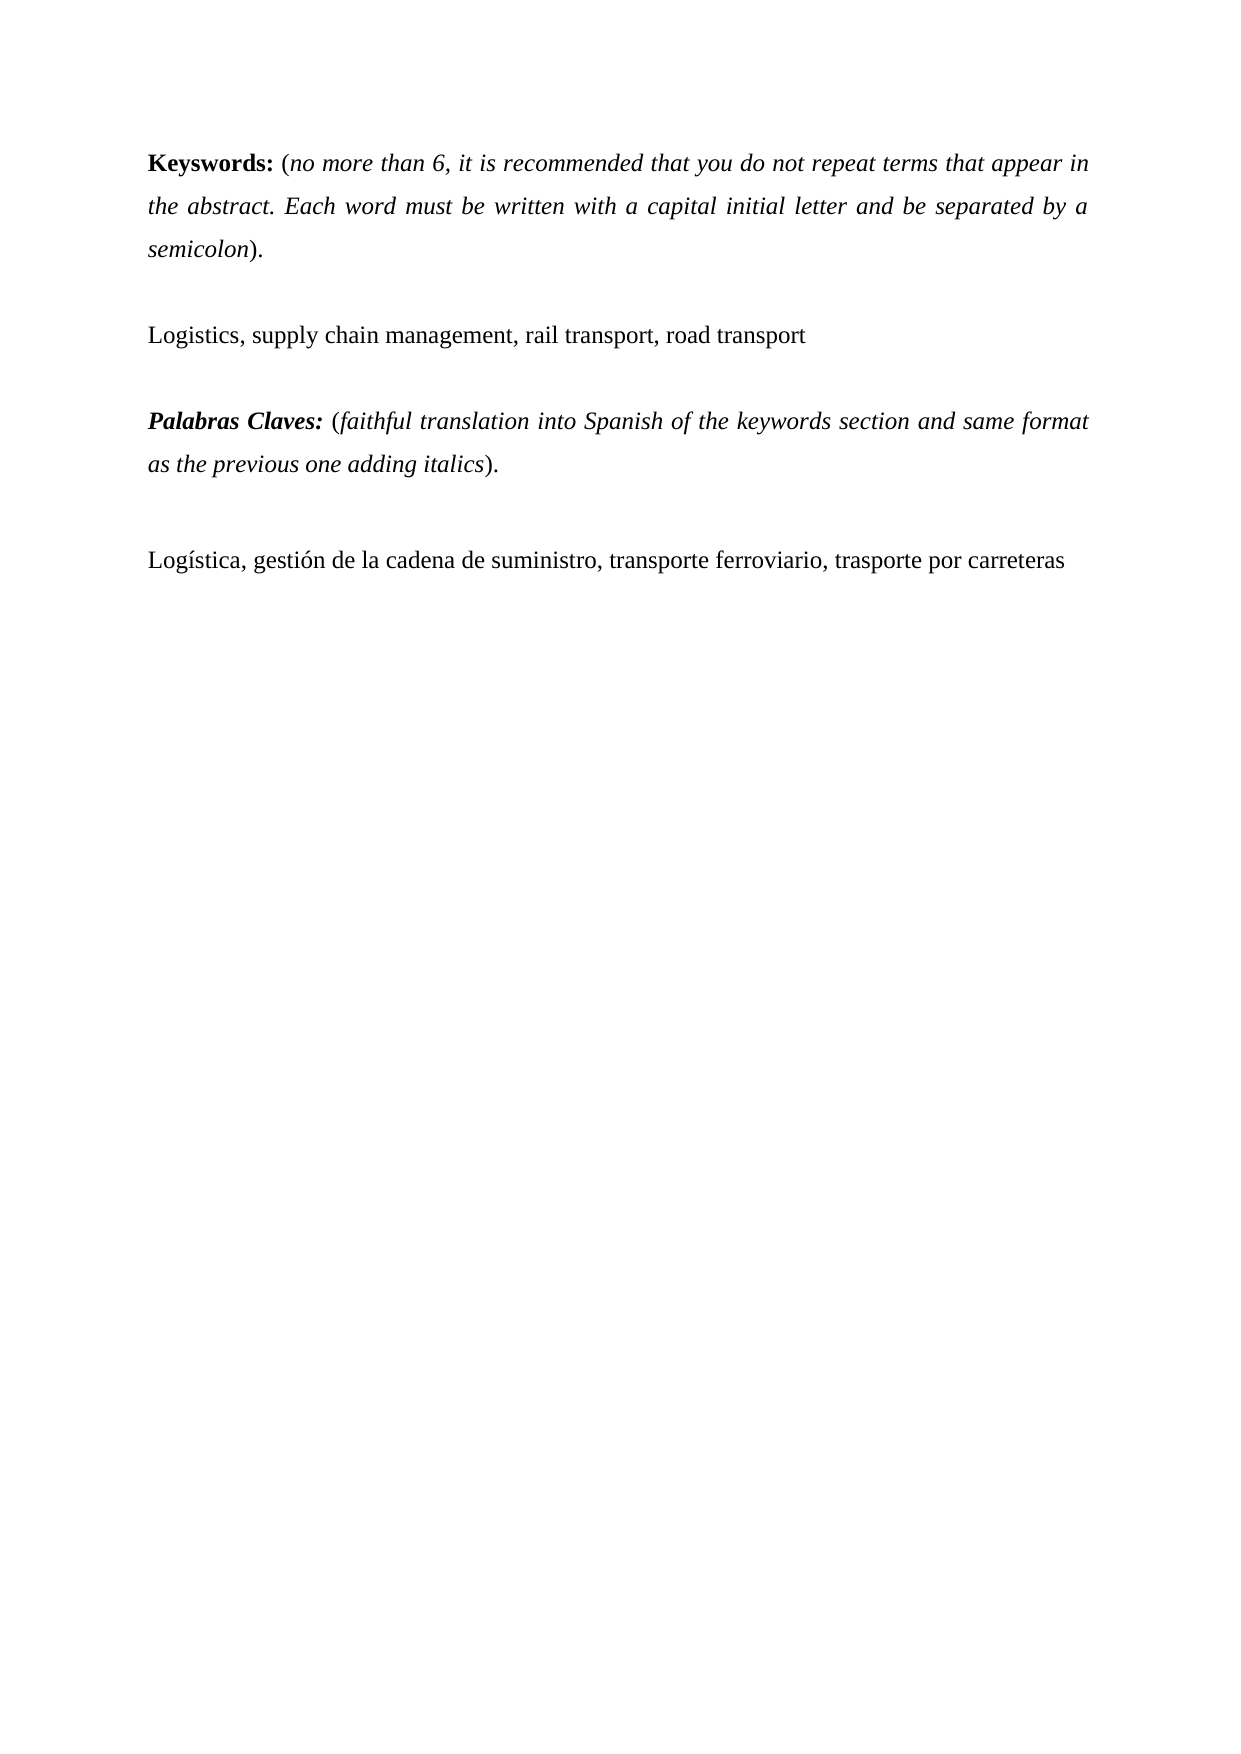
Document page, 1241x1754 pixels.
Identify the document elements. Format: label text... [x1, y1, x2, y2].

text Keyswords: (no more than 6, it is recommended that you do not repeat terms that appear in the abstract. Each word must be written with a capital initial letter and be separated by a semicolon). [148, 148, 1093, 263]
text Logística, gestión de la cadena de suministro, transporte ferroviario, trasporte por carreteras [148, 546, 1093, 574]
text Logistics, supply chain management, rail transport, road transport [148, 320, 1093, 349]
text Palabras Claves: (faithful translation into Spanish of the keywords section and same format as the previous one adding italics). [148, 406, 1093, 478]
